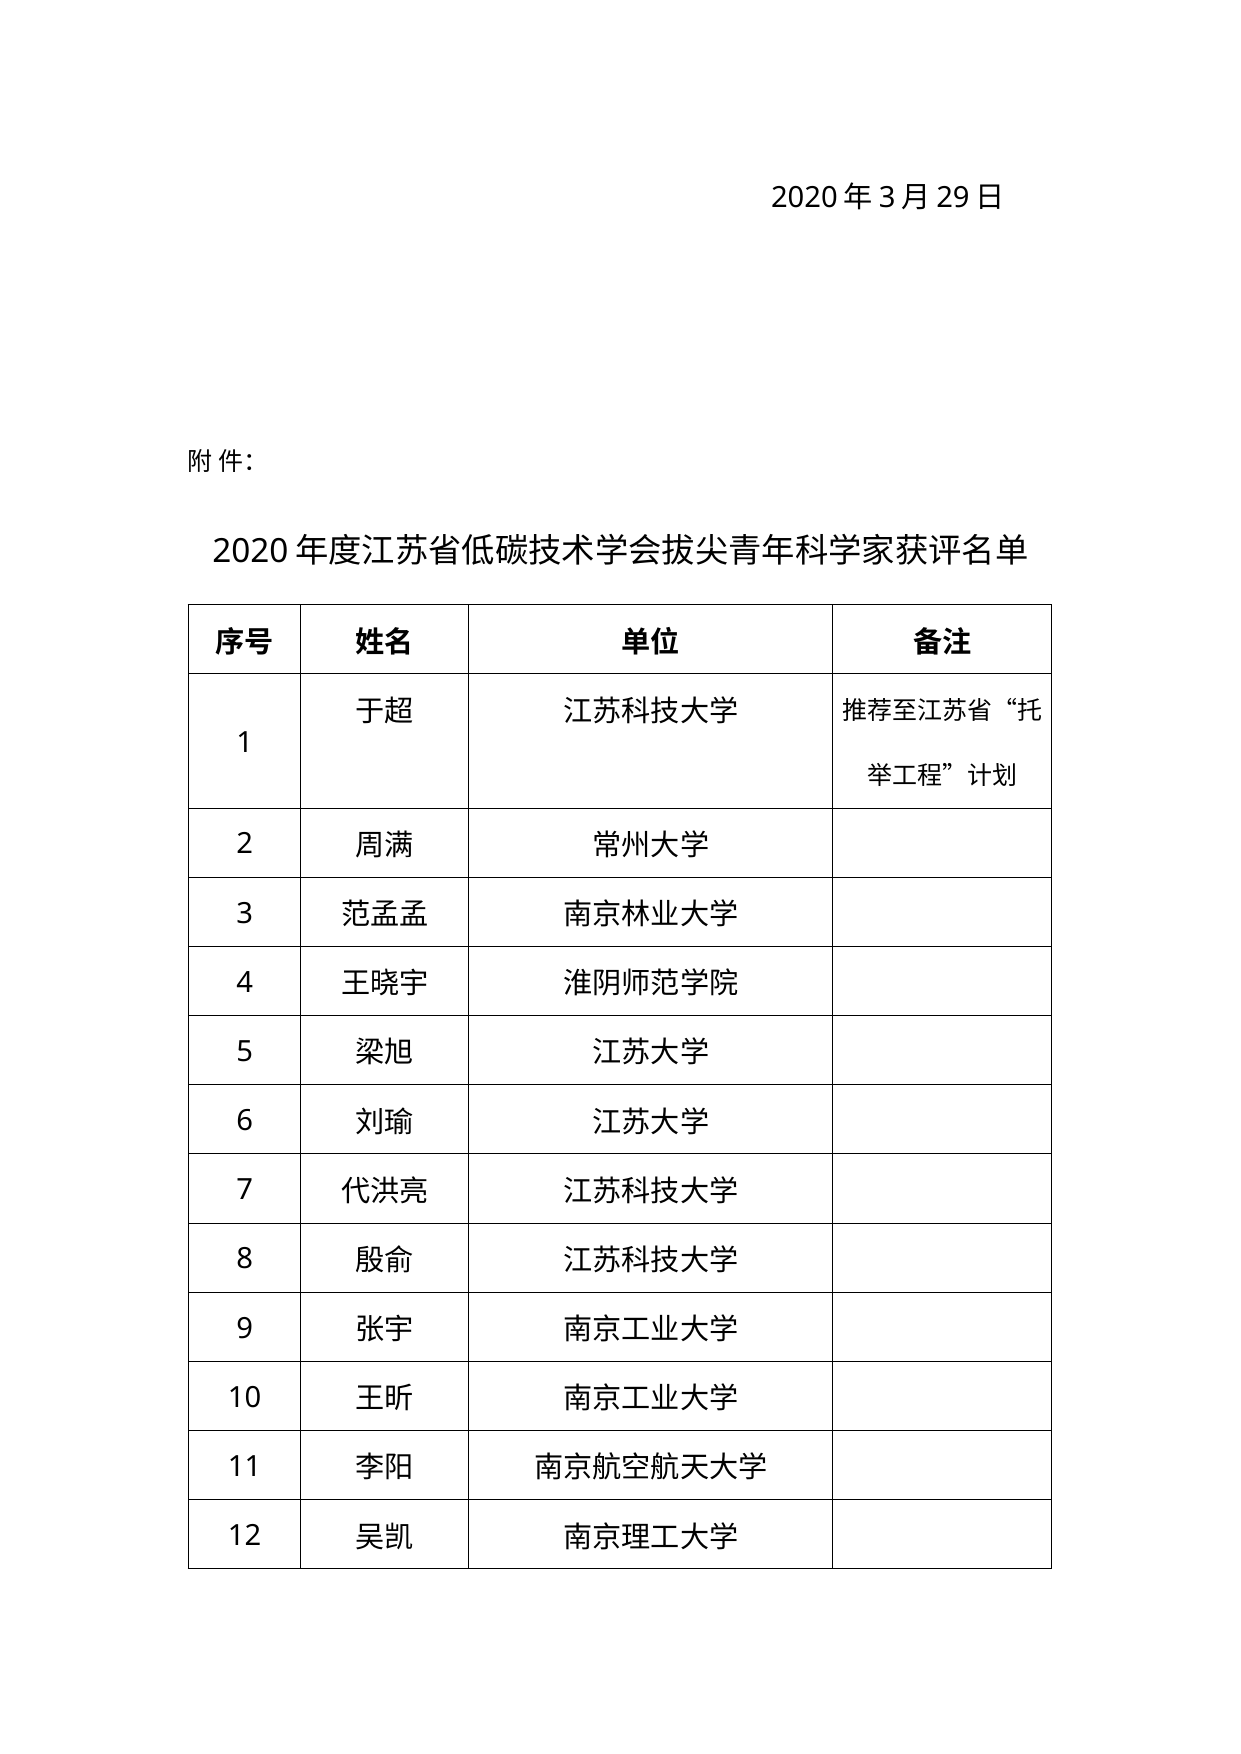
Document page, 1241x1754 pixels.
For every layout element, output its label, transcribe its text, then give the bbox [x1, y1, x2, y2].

table_cell 南京林业大学 [469, 878, 832, 946]
table_cell [833, 1224, 1051, 1292]
table_cell 9 [189, 1293, 300, 1361]
table_cell 江苏科技大学 [469, 1224, 832, 1292]
table_header 备注 [833, 605, 1051, 673]
table_cell 1 [189, 674, 300, 807]
table_cell 南京工业大学 [469, 1293, 832, 1361]
table_cell 南京理工大学 [469, 1500, 832, 1568]
table_header 姓名 [301, 605, 468, 673]
table_cell 南京工业大学 [469, 1362, 832, 1430]
table_cell 范孟孟 [301, 878, 468, 946]
table_cell 代洪亮 [301, 1154, 468, 1222]
table_cell 4 [189, 947, 300, 1015]
table_cell 江苏科技大学 [469, 1154, 832, 1222]
table_cell 3 [189, 878, 300, 946]
table_cell [833, 1154, 1051, 1222]
table_cell 梁旭 [301, 1016, 468, 1084]
table_cell [833, 1500, 1051, 1568]
table_cell 南京航空航天大学 [469, 1431, 832, 1499]
table_cell [833, 947, 1051, 1015]
table_cell 于超 [301, 674, 468, 807]
table_cell 李阳 [301, 1431, 468, 1499]
text 2020年度江苏省低碳技术学会拔尖青年科学家获评名单 [187, 516, 1053, 581]
text 附 件： [187, 427, 1053, 492]
table_cell [833, 1362, 1051, 1430]
table_cell [833, 1293, 1051, 1361]
table_cell 常州大学 [469, 809, 832, 877]
table_cell 王晓宇 [301, 947, 468, 1015]
table_cell 推荐至江苏省“托举工程”计划 [833, 674, 1051, 807]
table_cell 张宇 [301, 1293, 468, 1361]
text 2020年3月29日 [187, 162, 1053, 227]
table_cell 7 [189, 1154, 300, 1222]
table_cell [833, 878, 1051, 946]
table_cell 吴凯 [301, 1500, 468, 1568]
table_cell 殷俞 [301, 1224, 468, 1292]
table_cell 江苏科技大学 [469, 674, 832, 807]
table_cell [833, 1085, 1051, 1153]
table_cell 11 [189, 1431, 300, 1499]
table_cell 12 [189, 1500, 300, 1568]
table_cell [833, 1431, 1051, 1499]
table_cell 周满 [301, 809, 468, 877]
table_cell 刘瑜 [301, 1085, 468, 1153]
table_cell 6 [189, 1085, 300, 1153]
table_cell 2 [189, 809, 300, 877]
table_cell 江苏大学 [469, 1085, 832, 1153]
table_header 序号 [189, 605, 300, 673]
table_cell [833, 1016, 1051, 1084]
table_cell 江苏大学 [469, 1016, 832, 1084]
table_cell 王昕 [301, 1362, 468, 1430]
table_cell 5 [189, 1016, 300, 1084]
table_header 单位 [469, 605, 832, 673]
table_cell 10 [189, 1362, 300, 1430]
table_cell 8 [189, 1224, 300, 1292]
table_cell 淮阴师范学院 [469, 947, 832, 1015]
table_cell [833, 809, 1051, 877]
